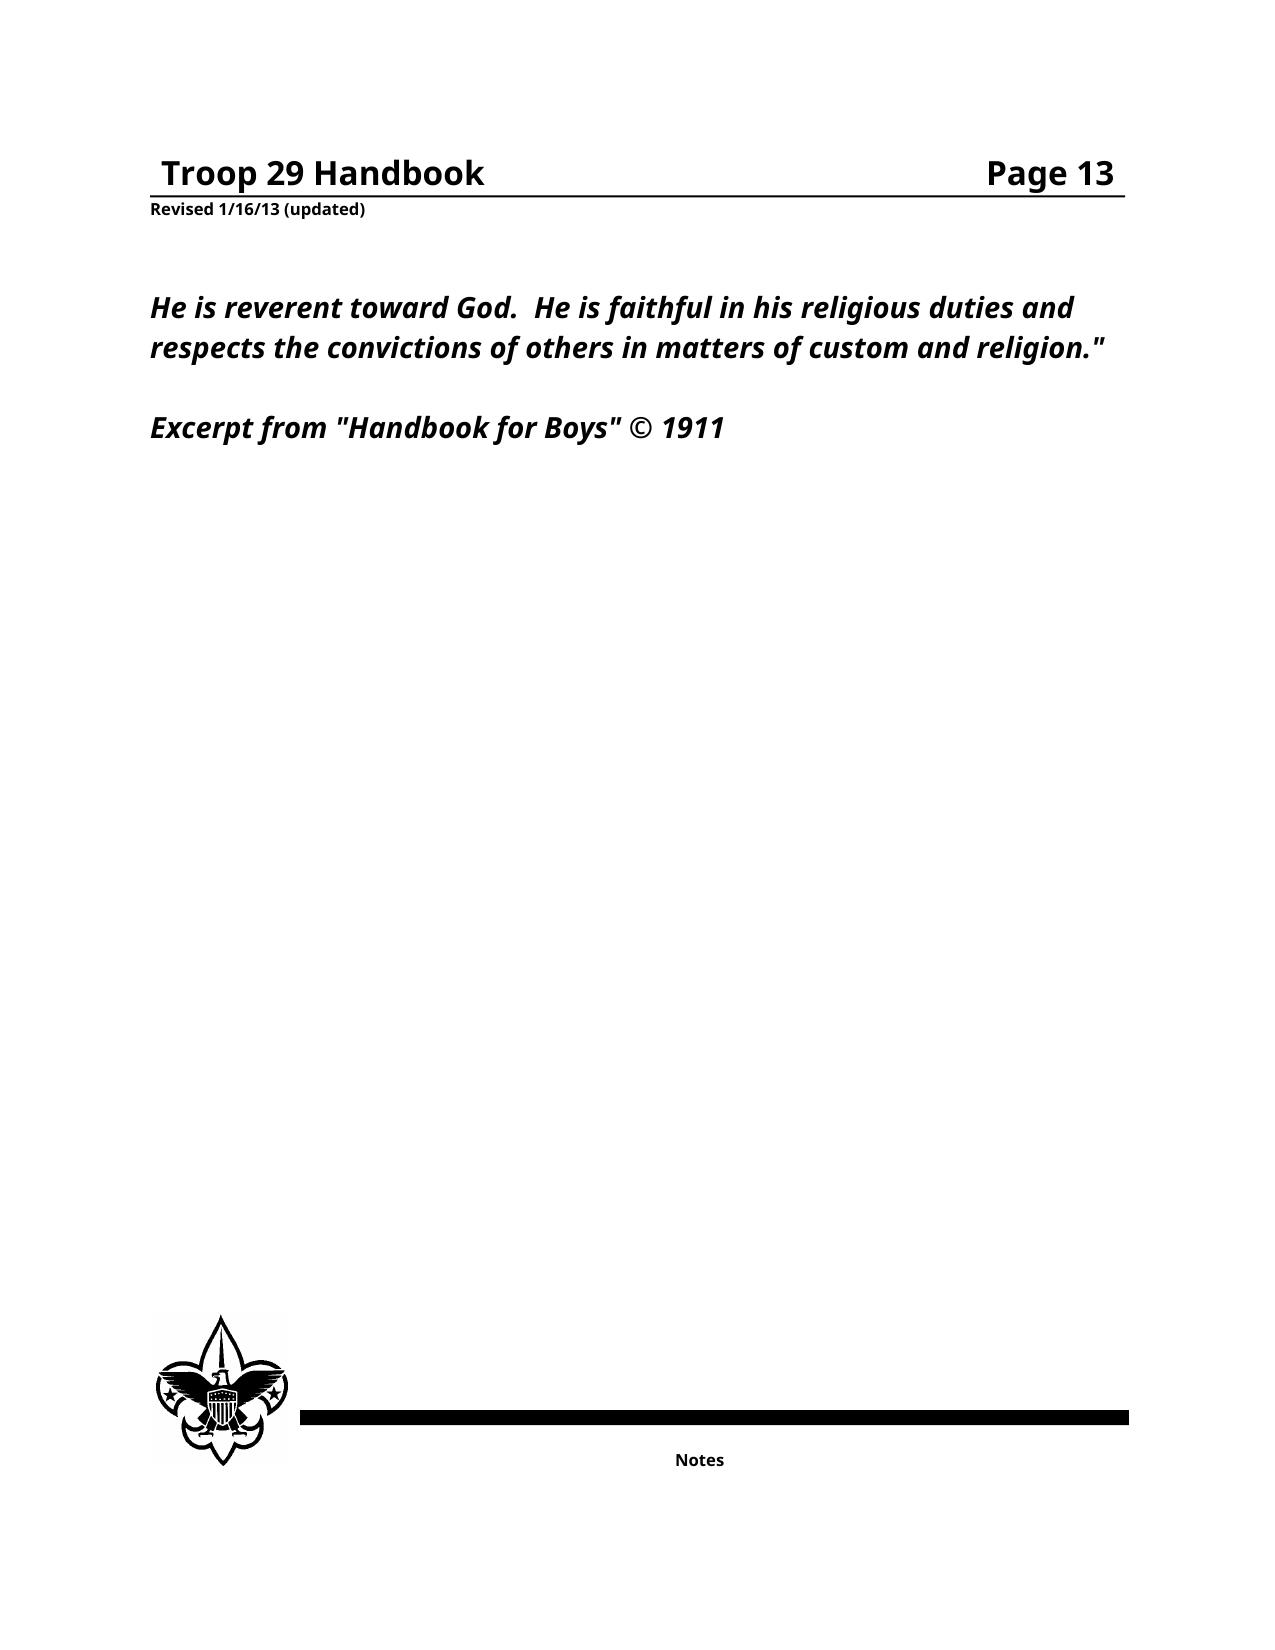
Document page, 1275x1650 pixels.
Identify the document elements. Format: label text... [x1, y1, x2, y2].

text Excerpt from "Handbook for Boys" © 1911 [150, 407, 1125, 447]
picture [150, 1310, 289, 1467]
text He is reverent toward God. He is faithful in his religious duties and respects the convictions of others in matters of custom and religion." [150, 288, 1125, 367]
